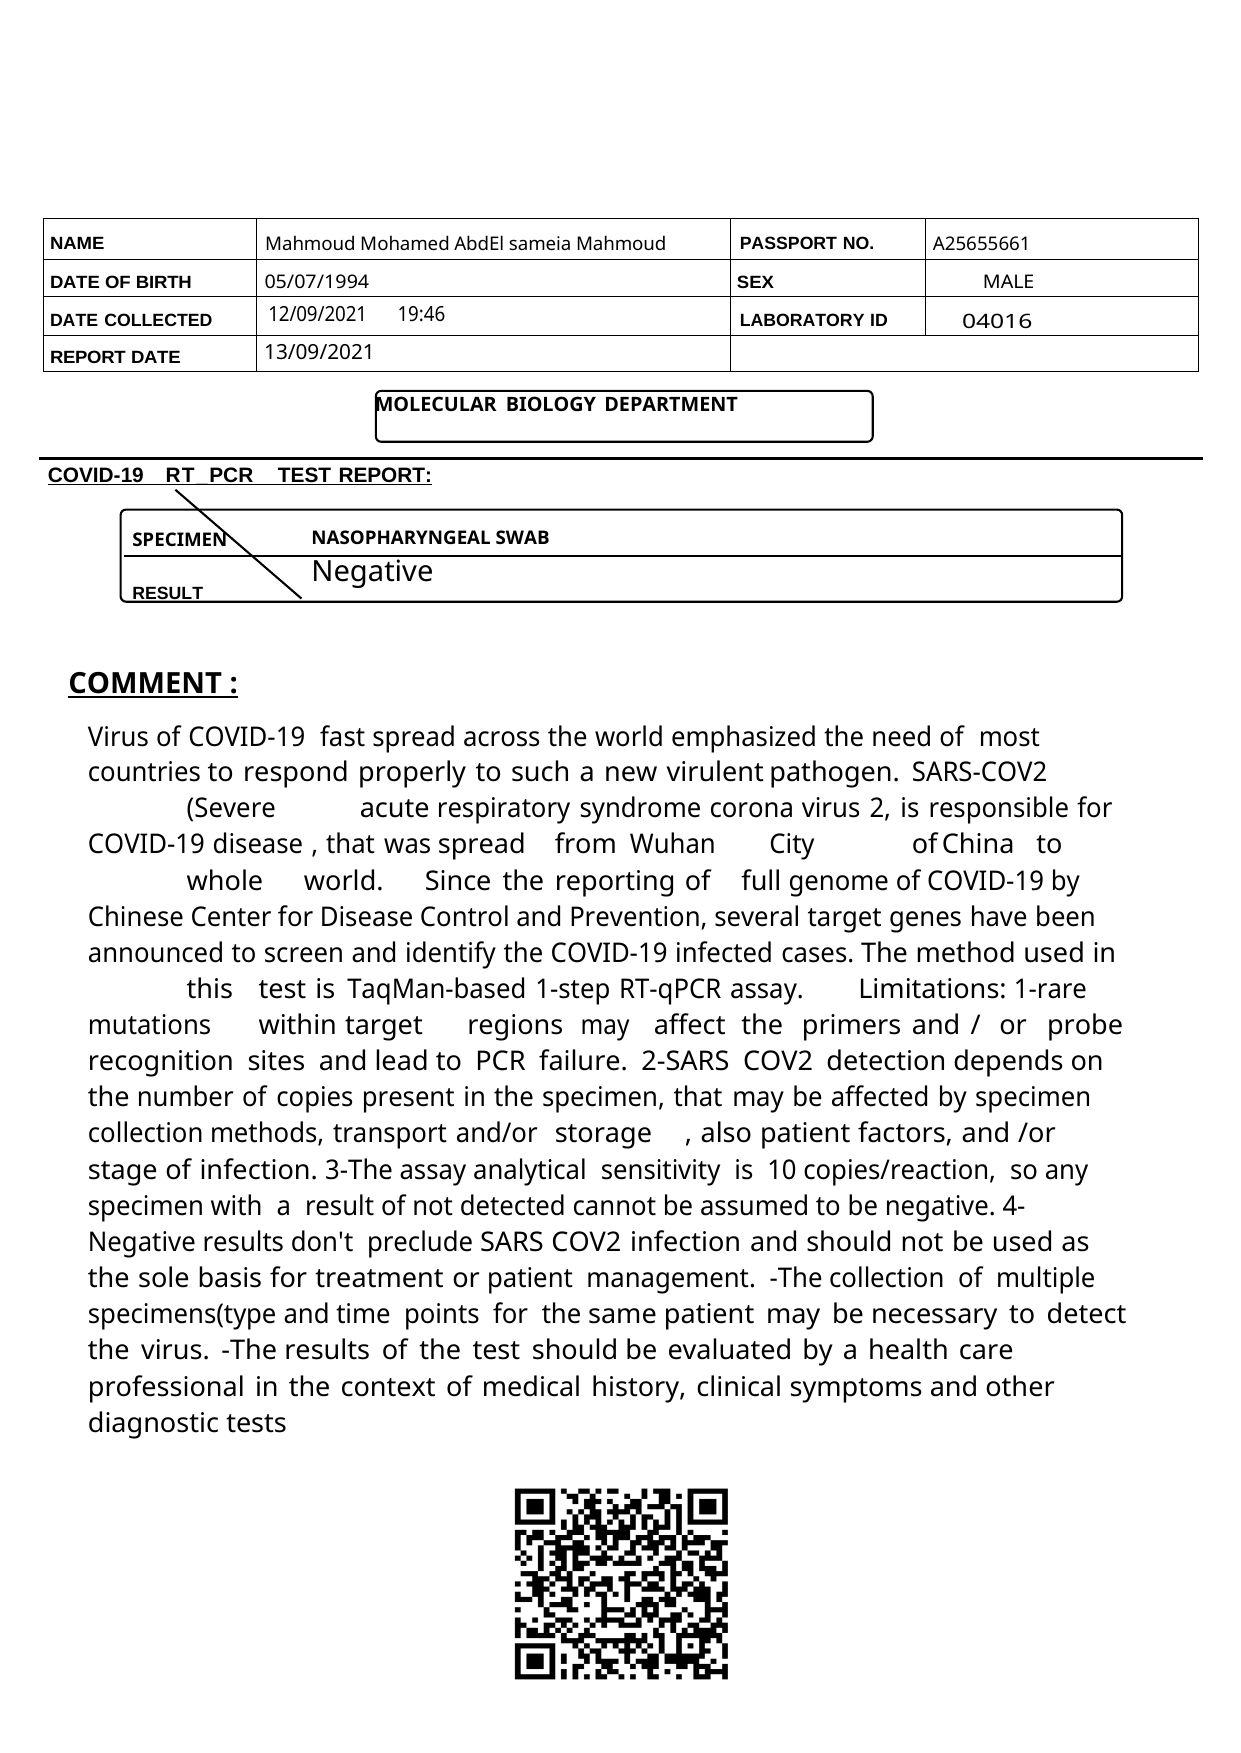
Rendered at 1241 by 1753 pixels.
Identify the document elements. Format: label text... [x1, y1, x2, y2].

table_cell SEX [731, 260, 925, 296]
picture [492, 1468, 751, 1700]
text COMMENT : [68, 663, 1215, 702]
table_cell 04016 [926, 297, 1198, 334]
table_cell 05/07/1994 [257, 260, 730, 296]
table_cell LABORATORY ID [731, 297, 925, 334]
table_cell MALE [926, 260, 1198, 296]
table_cell 12/09/2021 19:46 [257, 297, 730, 334]
table_cell 13/09/2021 [257, 336, 730, 371]
table_cell DATE COLLECTED [44, 297, 256, 334]
text Virus of COVID-19 fast spread across the world emphasized the need of most countries to respond properly to such a new virulent pathogen. SARS-COV2 (Severe acute respiratory syndrome corona virus 2, is responsible for COVID-19 disease , that was spread from Wuhan City of China to whole world. Since the reporting of full genome of COVID-19 by Chinese Center for Disease Control and Prevention, several target genes have been announced to screen and identify the COVID-19 infected cases. The method used in this test is TaqMan-based 1-step RT-qPCR assay. Limitations: 1-rare mutations within target regions may affect the primers and / or probe recognition sites and lead to PCR failure. 2-SARS COV2 detection depends on the number of copies present in the specimen, that may be affected by specimen collection methods, transport and/or storage , also patient factors, and /or stage of infection. 3-The assay analytical sensitivity is 10 copies/reaction, so any specimen with a result of not detected cannot be assumed to be negative. 4-Negative results don't preclude SARS COV2 infection and should not be used as the sole basis for treatment or patient management. -The collection of multiple specimens(type and time points for the same patient may be necessary to detect the virus. -The results of the test should be evaluated by a health care professional in the context of medical history, clinical symptoms and other diagnostic tests [88, 717, 1128, 1440]
table_cell DATE OF BIRTH [44, 260, 256, 296]
table_header Mahmoud Mohamed AbdEl sameia Mahmoud [257, 219, 730, 258]
table_header NAME [44, 219, 256, 258]
table_cell REPORT DATE [44, 336, 256, 371]
table_header A25655661 [926, 219, 1198, 258]
table_cell [731, 336, 1198, 371]
text COVID-19 RT_PCR TEST REPORT: [48, 463, 1215, 487]
table_header PASSPORT NO. [731, 219, 925, 258]
